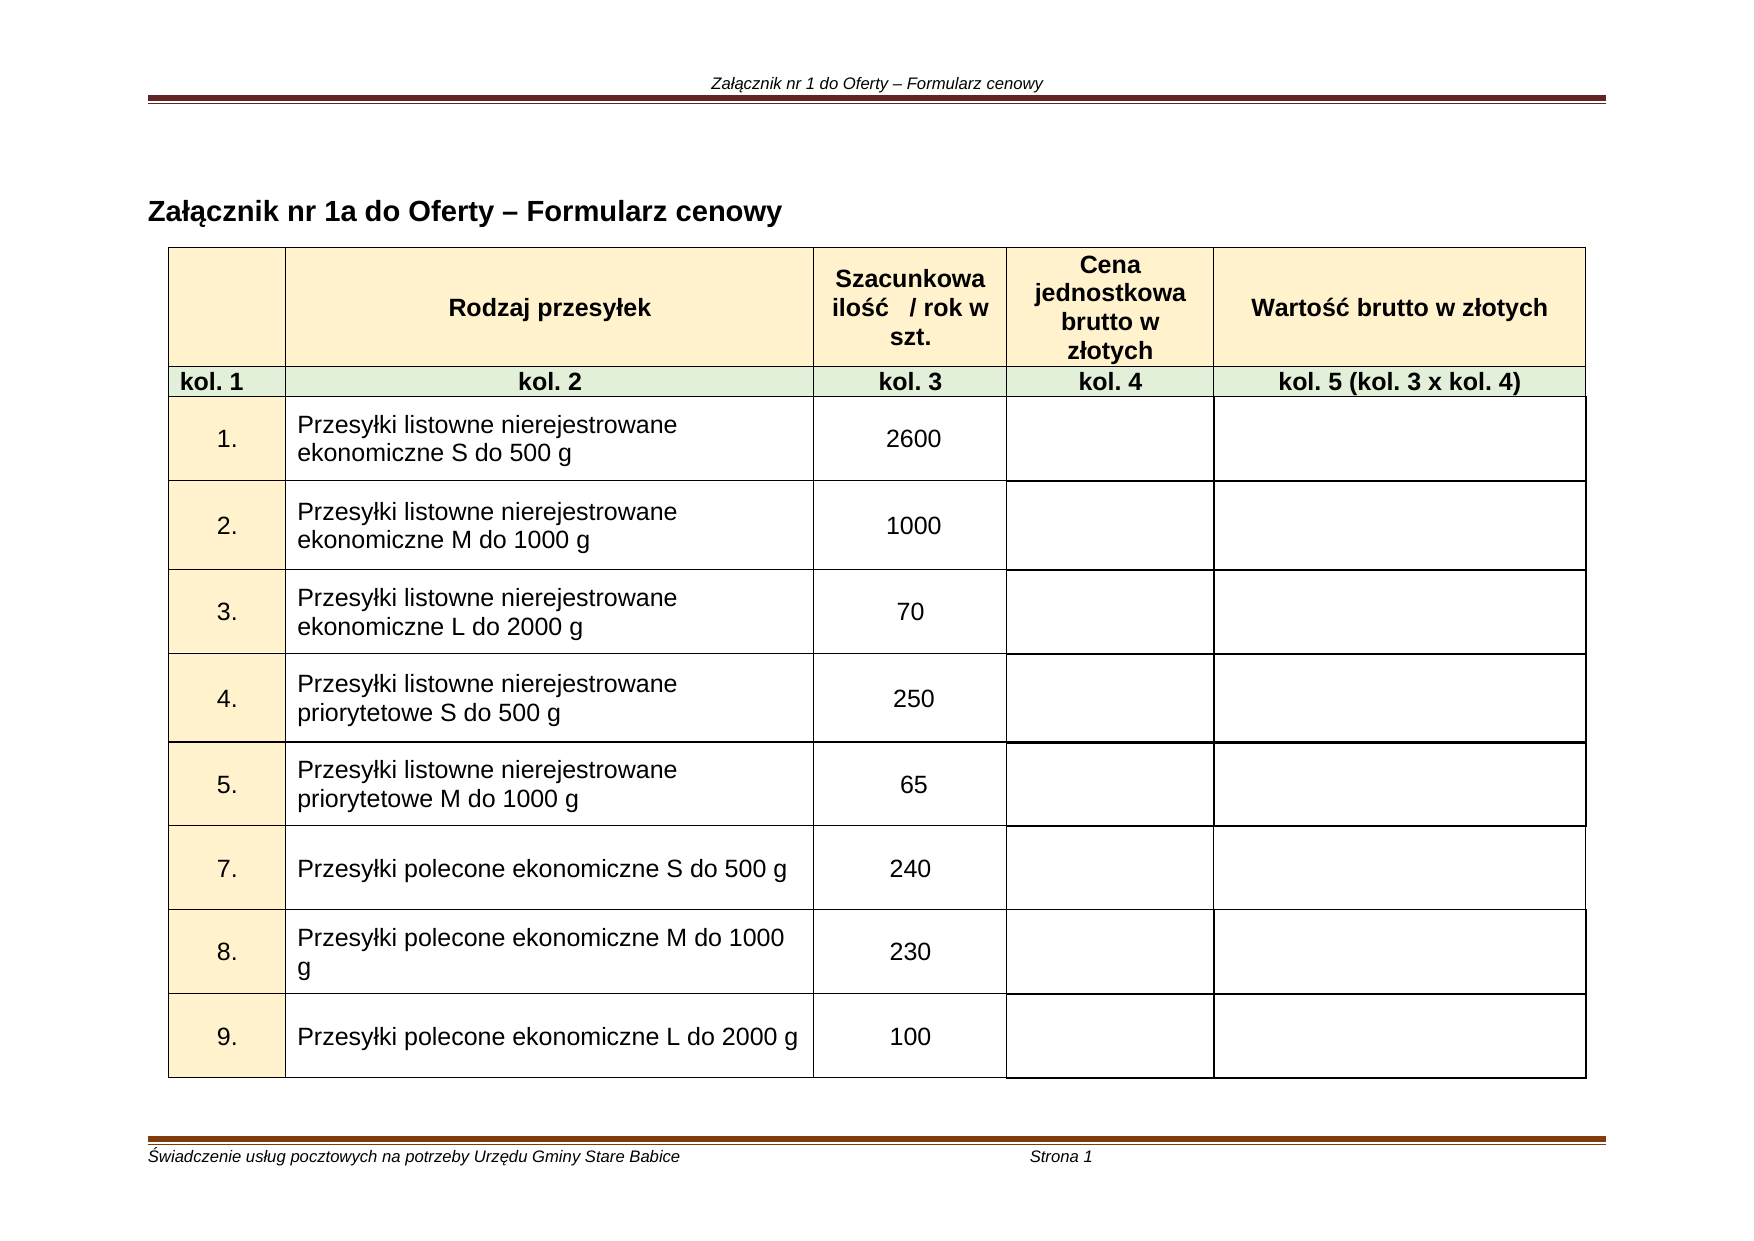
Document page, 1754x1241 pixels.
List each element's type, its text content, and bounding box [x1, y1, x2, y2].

table_cell [1215, 571, 1292, 652]
table_cell 230 [814, 910, 1006, 993]
table_cell Przesyłki polecone ekonomiczne M do 1000 g [286, 910, 813, 993]
table_cell [1007, 571, 1213, 652]
table_header Cena jednostkowa brutto w złotych [1007, 248, 1213, 366]
table_cell Przesyłki listowne nierejestrowane ekonomiczne S do 500 g [286, 397, 813, 480]
table_cell Przesyłki listowne nierejestrowane ekonomiczne M do 1000 g [286, 481, 813, 569]
table_cell 9. [169, 994, 285, 1077]
text Załącznik nr 1a do Oferty – Formularz cenowy [148, 194, 1606, 228]
table_cell [1007, 482, 1213, 569]
table_cell [1215, 744, 1292, 825]
table_cell [1292, 995, 1585, 1077]
table_cell 8. [169, 910, 285, 993]
table_cell 2. [169, 481, 285, 569]
table_cell Przesyłki polecone ekonomiczne L do 2000 g [286, 994, 813, 1077]
table_cell kol. 3 [814, 367, 1006, 396]
table_cell [1292, 397, 1585, 480]
table_cell [1215, 910, 1292, 993]
table_cell 5. [169, 743, 285, 825]
table_cell [1007, 827, 1213, 909]
table_cell [1215, 397, 1292, 480]
table_header Szacunkowa ilość / rok w szt. [814, 248, 1006, 366]
table_cell [1292, 744, 1585, 825]
table_cell 1000 [814, 481, 1006, 569]
table_cell [1215, 995, 1292, 1077]
table_cell kol. 5 (kol. 3 x kol. 4) [1214, 367, 1585, 396]
table_cell [1007, 744, 1213, 825]
table_cell 65 [814, 743, 1006, 825]
table_cell [1007, 397, 1213, 480]
table_cell Przesyłki listowne nierejestrowane ekonomiczne L do 2000 g [286, 570, 813, 652]
table_cell [1292, 827, 1585, 909]
table_header Wartość brutto w złotych [1214, 248, 1585, 366]
table_cell [1214, 827, 1292, 909]
table_cell 3. [169, 570, 285, 652]
table_cell kol. 2 [286, 367, 813, 396]
table_cell kol. 1 [169, 367, 285, 396]
table_cell [1292, 655, 1585, 741]
table_cell [1292, 482, 1585, 569]
table_cell [1007, 655, 1213, 741]
table_cell Przesyłki listowne nierejestrowane priorytetowe M do 1000 g [286, 743, 813, 825]
table_cell 4. [169, 654, 285, 741]
table_cell 100 [814, 994, 1006, 1077]
table_cell kol. 4 [1007, 367, 1213, 396]
table_cell Przesyłki listowne nierejestrowane priorytetowe S do 500 g [286, 654, 813, 741]
table_cell [1292, 571, 1585, 652]
table_cell 1. [169, 397, 285, 480]
table_cell 250 [814, 654, 1006, 741]
table_cell [1215, 655, 1292, 741]
table_cell 7. [169, 826, 285, 909]
table_cell [1007, 910, 1213, 993]
table_cell 2600 [814, 397, 1006, 480]
table_cell 240 [814, 826, 1006, 909]
table_cell Przesyłki polecone ekonomiczne S do 500 g [286, 826, 813, 909]
table_header Rodzaj przesyłek [286, 248, 813, 366]
table_cell [1007, 995, 1213, 1077]
table_cell [1292, 910, 1585, 993]
table_header [169, 248, 285, 366]
table_cell 70 [814, 570, 1006, 652]
table_cell [1215, 482, 1292, 569]
